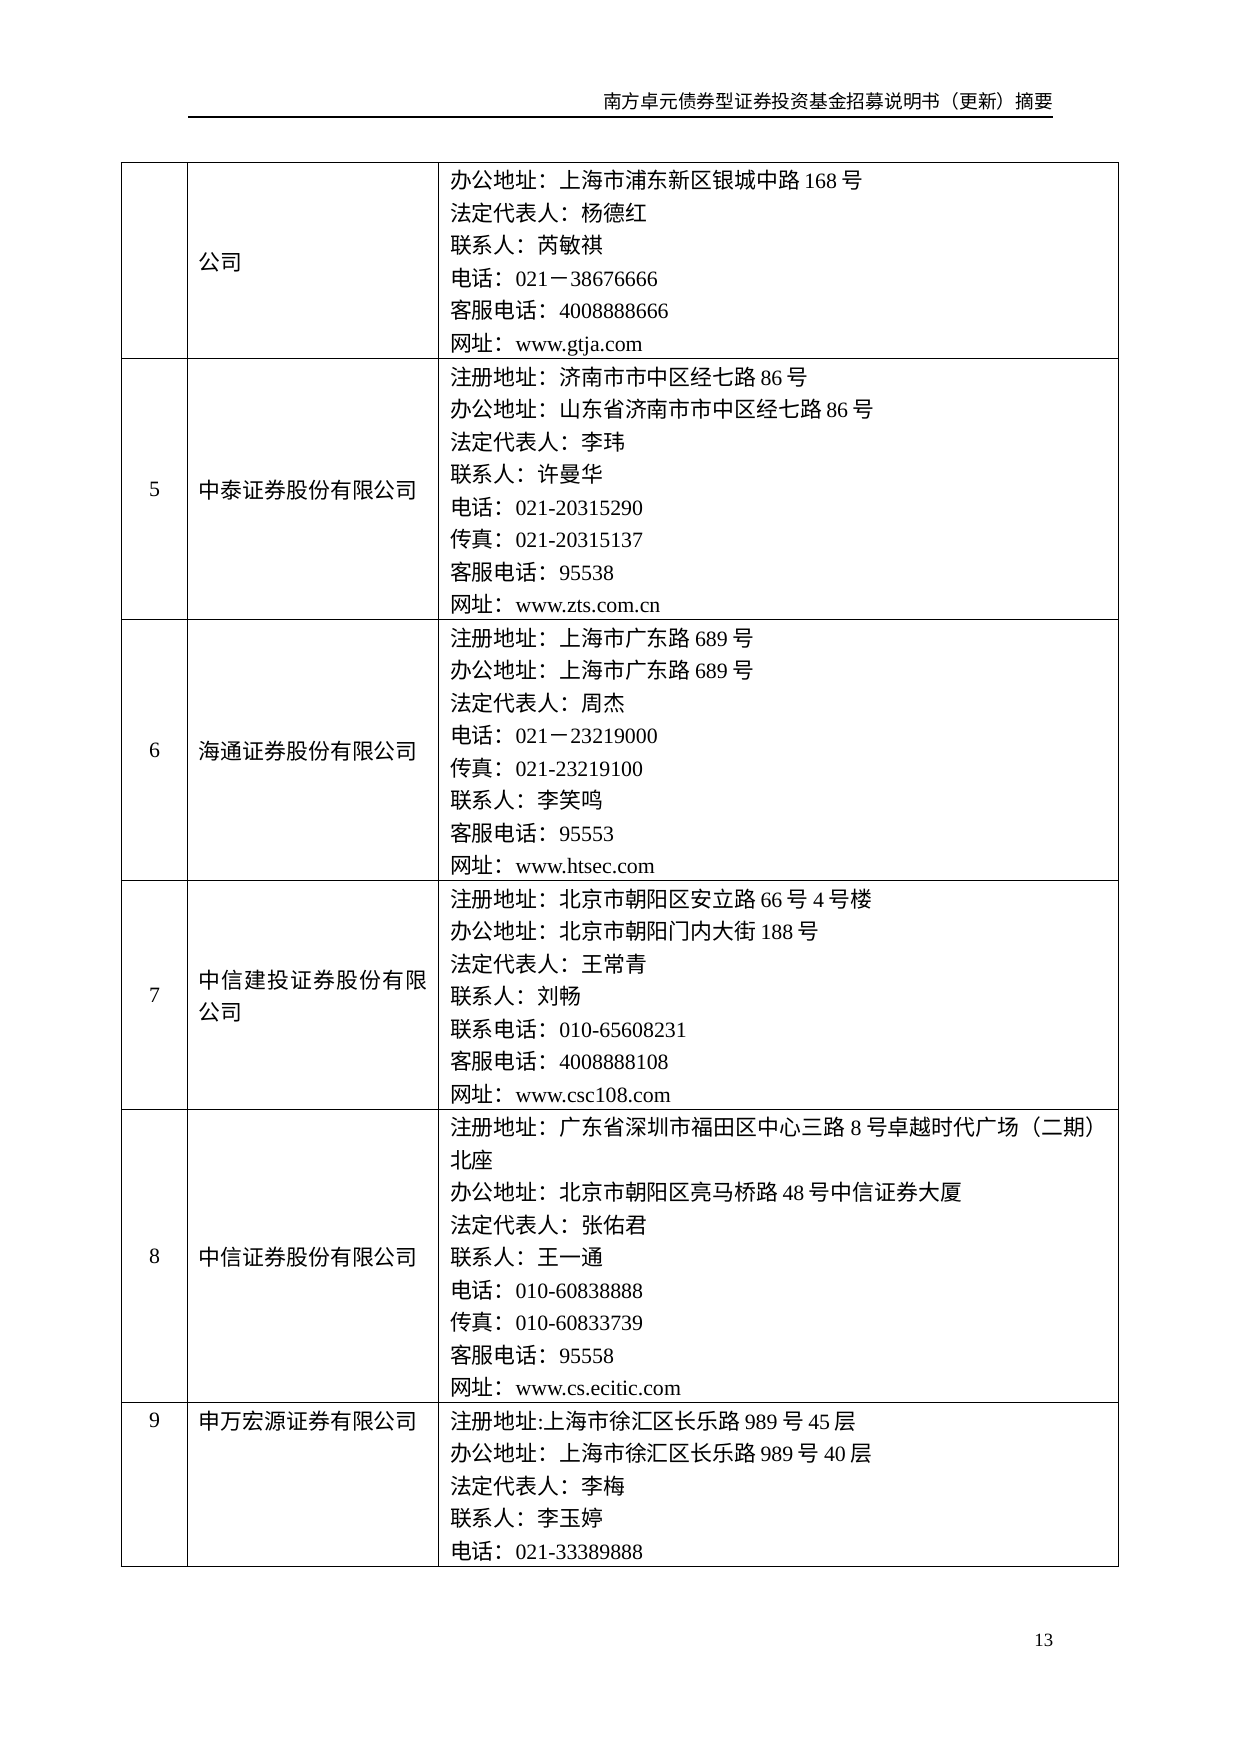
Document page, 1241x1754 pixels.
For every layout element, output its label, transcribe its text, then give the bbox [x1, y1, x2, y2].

table_cell 6 [122, 620, 187, 880]
table_cell 注册地址：济南市市中区经七路86号 办公地址：山东省济南市市中区经七路86号 法定代表人：李玮 联系人：许曼华 电话：021-20315290 传真：021-20315137 客服电话：95538 网址：www.zts.com.cn [439, 359, 1118, 619]
table_cell 8 [122, 1110, 187, 1402]
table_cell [439, 163, 1118, 358]
table_cell 申万宏源证券有限公司 [188, 1403, 438, 1566]
table_cell 中信证券股份有限公司 [188, 1110, 438, 1402]
table_cell 7 [122, 881, 187, 1109]
table_cell 4 [122, 163, 187, 358]
table_cell 海通证券股份有限公司 [188, 620, 438, 880]
table_cell 9 [122, 1403, 187, 1566]
table_cell 注册地址：广东省深圳市福田区中心三路8号卓越时代广场（二期）北座 办公地址：北京市朝阳区亮马桥路48号中信证券大厦 法定代表人：张佑君 联系人：王一通 电话：010-60838888 传真：010-60833739 客服电话：95558 网址：www.cs.ecitic.com [439, 1110, 1118, 1402]
table_cell 注册地址：上海市广东路689号 办公地址：上海市广东路689号 法定代表人：周杰 电话：021－23219000 传真：021-23219100 联系人：李笑鸣 客服电话：95553 网址：www.htsec.com [439, 620, 1118, 880]
table_cell 国泰君安证券股份有限公司 [188, 163, 438, 358]
table_cell 中信建投证券股份有限公司 [188, 881, 438, 1109]
table_cell 5 [122, 359, 187, 619]
table_cell 注册地址：北京市朝阳区安立路66号4号楼 办公地址：北京市朝阳门内大街188号 法定代表人：王常青 联系人：刘畅 联系电话：010-65608231 客服电话：4008888108 网址：www.csc108.com [439, 881, 1118, 1109]
table_cell 中泰证券股份有限公司 [188, 359, 438, 619]
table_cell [439, 1403, 1118, 1566]
